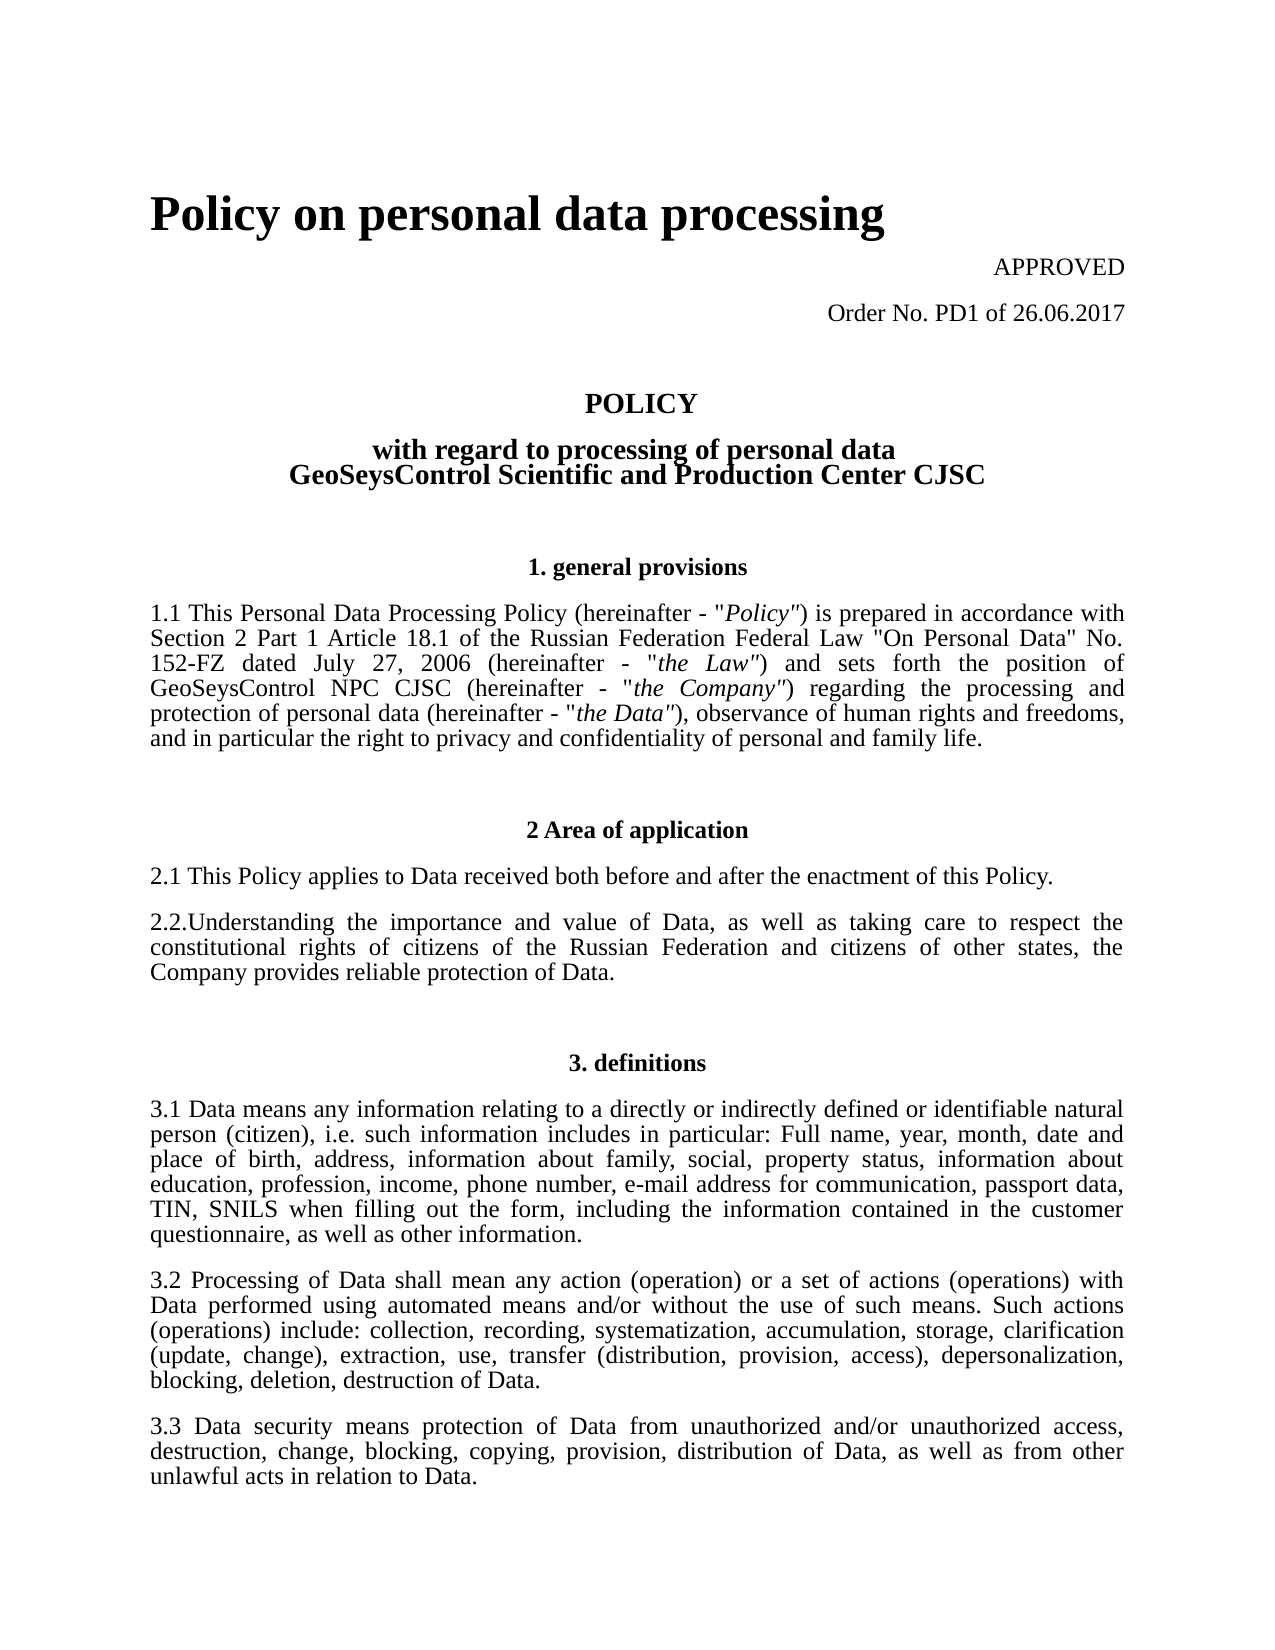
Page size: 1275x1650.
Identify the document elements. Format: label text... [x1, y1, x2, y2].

text 2 Area of application [150, 818, 1125, 843]
text 1. general provisions [150, 556, 1125, 581]
text 3. definitions [150, 1052, 1125, 1077]
text Policy on personal data processing [670, 210, 865, 235]
text 2.1 This Policy applies to Data received both before and after the enactment of this Policy. [150, 864, 1125, 889]
text 3.2 Processing of Data shall mean any action (operation) or a set of actions (operations) with Data performed using automated means and/or without the use of such means. Such actions (operations) include: collection, recording, systematization, accumulation, storage, clarification (update, change), extraction, use, transfer (distribution, provision, access), depersonalization, blocking, deletion, destruction of Data. [150, 1268, 1125, 1393]
text Order No. PD1 of 26.06.2017 [150, 302, 1125, 327]
text Policy on personal data processing [268, 210, 361, 235]
text Policy on personal data processing [368, 210, 663, 235]
text 2.2.Understanding the importance and value of Data, as well as taking care to respect the constitutional rights of citizens of the Russian Federation and citizens of other states, the Company provides reliable protection of Data. [150, 910, 1125, 985]
text 3.3 Data security means protection of Data from unauthorized and/or unauthorized access, destruction, change, blocking, copying, provision, distribution of Data, as well as from other unlawful acts in relation to Data. [150, 1414, 1125, 1489]
text with regard to processing of personal data GeoSeysControl Scientific and Production Center CJSC [150, 439, 1125, 489]
text 1.1 This Personal Data Processing Policy (hereinafter - "Policy") is prepared in accordance with Section 2 Part 1 Article 18.1 of the Russian Federation Federal Law "On Personal Data" No. 152-FZ dated July 27, 2006 (hereinafter - "the Law") and sets forth the position of GeoSeysControl NPC CJSC (hereinafter - "the Company") regarding the processing and protection of personal data (hereinafter - "the Data"), observance of human rights and freedoms, and in particular the right to privacy and confidentiality of personal and family life. [150, 602, 1125, 752]
text Policy on personal data processing [150, 210, 266, 235]
text POLICY [150, 393, 1125, 418]
text Policy on personal data processing [867, 210, 1125, 235]
text 3.1 Data means any information relating to a directly or indirectly defined or identifiable natural person (citizen), i.e. such information includes in particular: Full name, year, month, date and place of birth, address, information about family, social, property status, information about education, profession, income, phone number, e-mail address for communication, passport data, TIN, SNILS when filling out the form, including the information contained in the customer questionnaire, as well as other information. [150, 1097, 1125, 1247]
text APPROVED [150, 256, 1125, 281]
